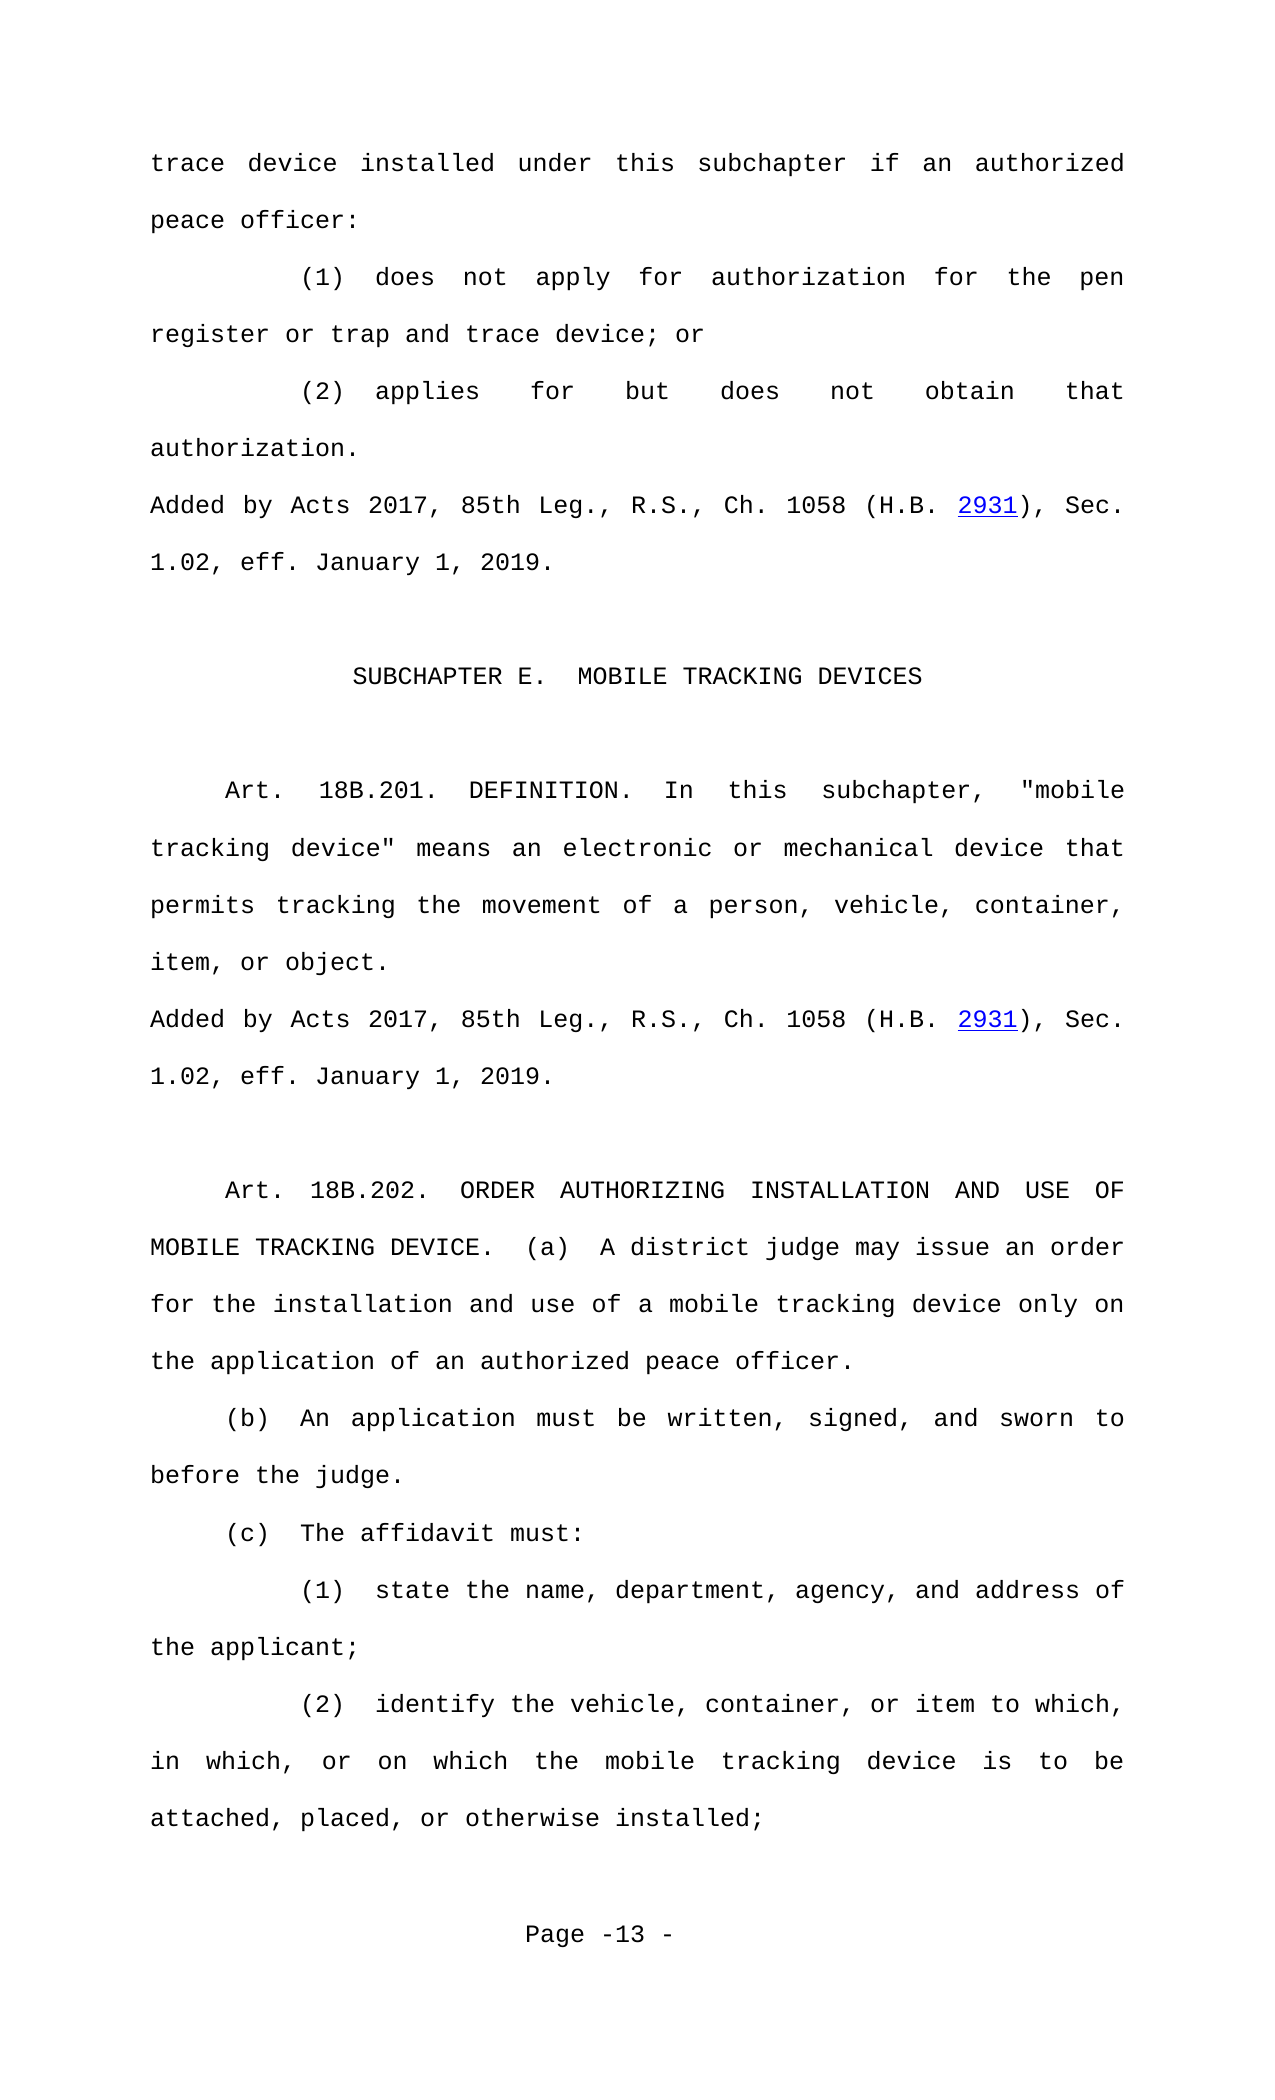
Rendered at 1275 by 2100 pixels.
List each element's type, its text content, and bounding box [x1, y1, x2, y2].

text (2) applies for but does not obtain that authorization. [150, 378, 1125, 464]
text (b) An application must be written, signed, and sworn to before the judge. [150, 1406, 1125, 1491]
text Art. 18B.202. ORDER AUTHORIZING INSTALLATION AND USE OF MOBILE TRACKING DEVICE. (a) A district judge may issue an order for the installation and use of a mobile tracking device only on the application of an authorized peace officer. [150, 1177, 1125, 1377]
text Added by Acts 2017, 85th Leg., R.S., Ch. 1058 (H.B. 2931), Sec. 1.02, eff. January 1, 2019. [150, 492, 1125, 578]
text SUBCHAPTER E. MOBILE TRACKING DEVICES [150, 664, 1125, 692]
text Art. 18B.201. DEFINITION. In this subchapter, "mobile tracking device" means an electronic or mechanical device that permits tracking the movement of a person, vehicle, container, item, or object. [150, 778, 1125, 978]
text (c) The affidavit must: [150, 1520, 1125, 1548]
text (2) identify the vehicle, container, or item to which, in which, or on which the mobile tracking device is to be attached, placed, or otherwise installed; [150, 1691, 1125, 1834]
text (1) state the name, department, agency, and address of the applicant; [150, 1577, 1125, 1663]
text (1) does not apply for authorization for the pen register or trap and trace device; or [150, 264, 1125, 350]
text Added by Acts 2017, 85th Leg., R.S., Ch. 1058 (H.B. 2931), Sec. 1.02, eff. January 1, 2019. [150, 1006, 1125, 1092]
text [150, 150, 1125, 236]
